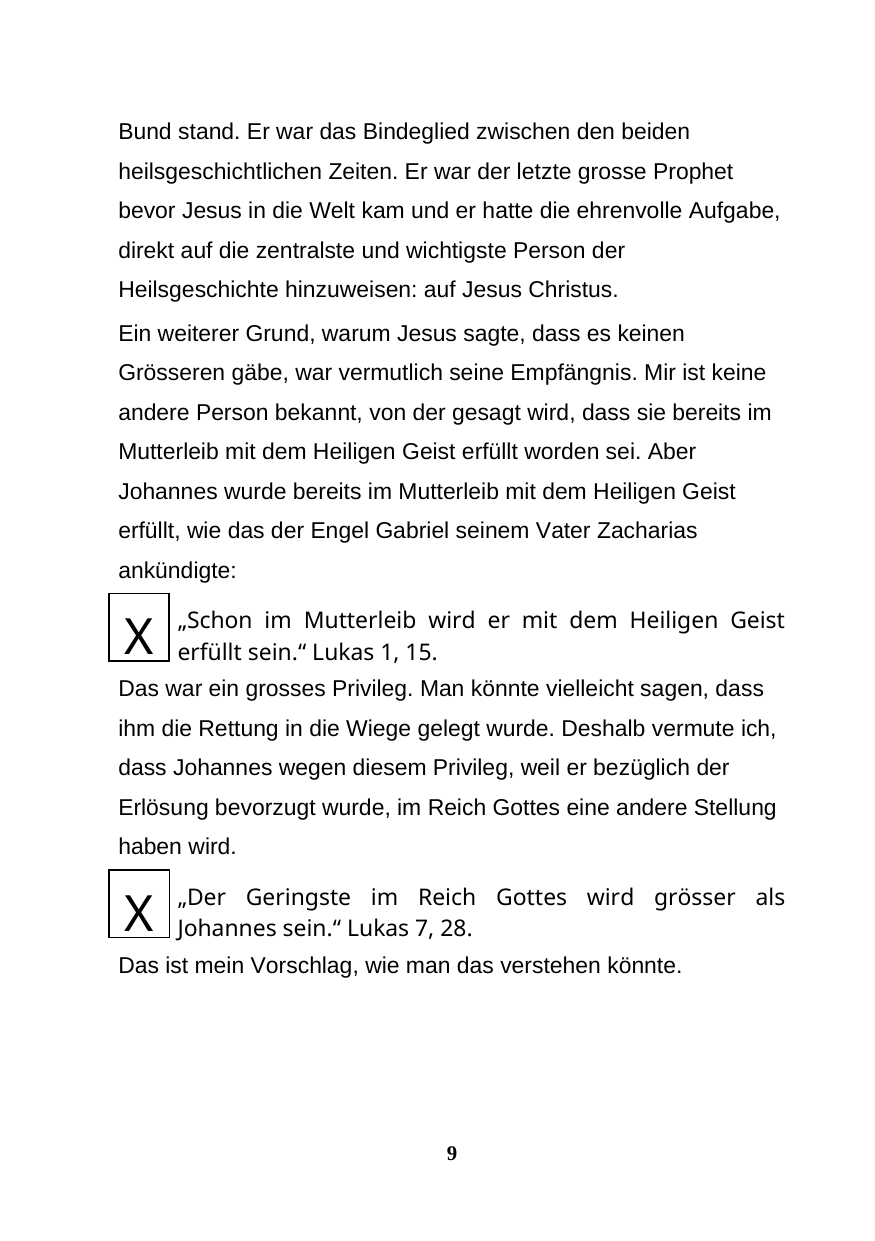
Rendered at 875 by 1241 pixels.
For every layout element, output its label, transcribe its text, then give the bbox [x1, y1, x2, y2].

list Das war ein grosses Privileg. Man könnte vielleicht sagen, dass ihm die Rettung in die Wiege gelegt wurde. Deshalb vermute ich, dass Johannes wegen diesem Privileg, weil er bezüglich der Erlösung bevorzugt wurde, im Reich Gottes eine andere Stellung haben wird. [118, 675, 785, 859]
text „Der Geringste im Reich Gottes wird grösser als Johannes sein.“ Lukas 7, 28. [177, 881, 785, 943]
list Ein weiterer Grund, warum Jesus sagte, dass es keinen Grösseren gäbe, war vermutlich seine Empfängnis. Mir ist keine andere Person bekannt, von der gesagt wird, dass sie bereits im Mutterleib mit dem Heiligen Geist erfüllt worden sei. Aber Johannes wurde bereits im Mutterleib mit dem Heiligen Geist erfüllt, wie das der Engel Gabriel seinem Vater Zacharias ankündigte: [118, 320, 785, 583]
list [118, 118, 785, 302]
text „Schon im Mutterleib wird er mit dem Heiligen Geist erfüllt sein.“ Lukas 1, 15. [177, 604, 785, 667]
list Das ist mein Vorschlag, wie man das verstehen könnte. [118, 952, 785, 978]
